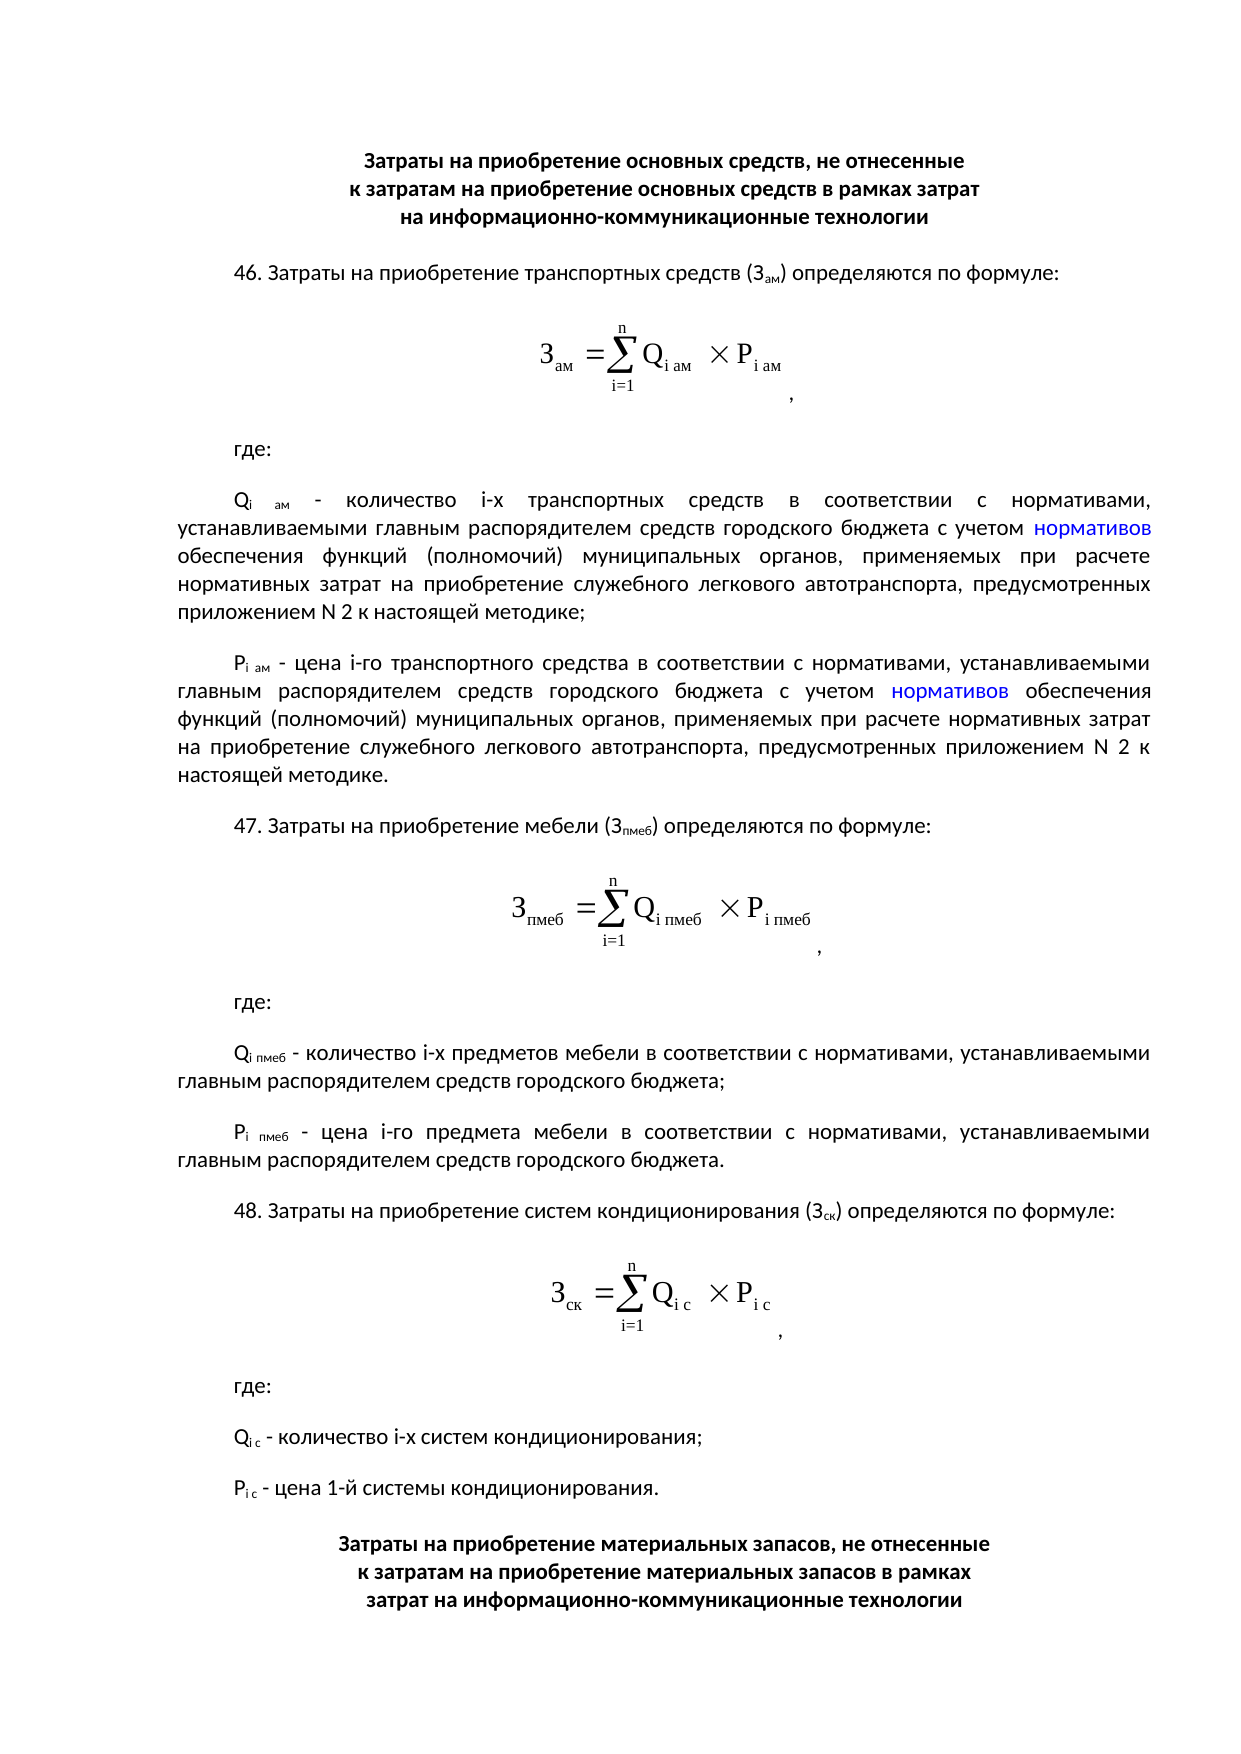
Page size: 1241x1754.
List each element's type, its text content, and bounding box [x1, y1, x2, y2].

text 46. Затраты на приобретение транспортных средств (Зам) определяются по формуле: [177, 258, 1152, 286]
title на информационно-коммуникационные технологии [177, 202, 1152, 230]
text Qi пмеб - количество i-х предметов мебели в соответствии с нормативами, устанавливаемыми главным распорядителем средств городского бюджета; [177, 1038, 1152, 1094]
text Pi с - цена 1-й системы кондиционирования. [177, 1473, 1152, 1501]
text где: [177, 434, 1152, 462]
text , [177, 1252, 1152, 1343]
text где: [177, 987, 1152, 1015]
text 47. Затраты на приобретение мебели (Зпмеб) определяются по формуле: [177, 811, 1152, 839]
text Pi ам - цена i-го транспортного средства в соответствии с нормативами, устанавливаемыми главным распорядителем средств городского бюджета с учетом нормативов обеспечения функций (полномочий) муниципальных органов, применяемых при расчете нормативных затрат на приобретение служебного легкового автотранспорта, предусмотренных приложением N 2 к настоящей методике. [177, 648, 1152, 788]
text , [177, 867, 1152, 959]
text , [177, 314, 1152, 406]
text Qi ам - количество i-х транспортных средств в соответствии с нормативами, устанавливаемыми главным распорядителем средств городского бюджета с учетом нормативов обеспечения функций (полномочий) муниципальных органов, применяемых при расчете нормативных затрат на приобретение служебного легкового автотранспорта, предусмотренных приложением N 2 к настоящей методике; [177, 485, 1152, 625]
title к затратам на приобретение основных средств в рамках затрат [177, 174, 1152, 202]
title затрат на информационно-коммуникационные технологии [177, 1586, 1152, 1613]
text Pi пмеб - цена i-го предмета мебели в соответствии с нормативами, устанавливаемыми главным распорядителем средств городского бюджета. [177, 1117, 1152, 1173]
title Затраты на приобретение основных средств, не отнесенные [177, 146, 1152, 174]
title к затратам на приобретение материальных запасов в рамках [177, 1557, 1152, 1586]
title Затраты на приобретение материальных запасов, не отнесенные [177, 1529, 1152, 1557]
text Qi с - количество i-х систем кондиционирования; [177, 1422, 1152, 1451]
text где: [177, 1372, 1152, 1399]
text 48. Затраты на приобретение систем кондиционирования (Зск) определяются по формуле: [177, 1196, 1152, 1224]
